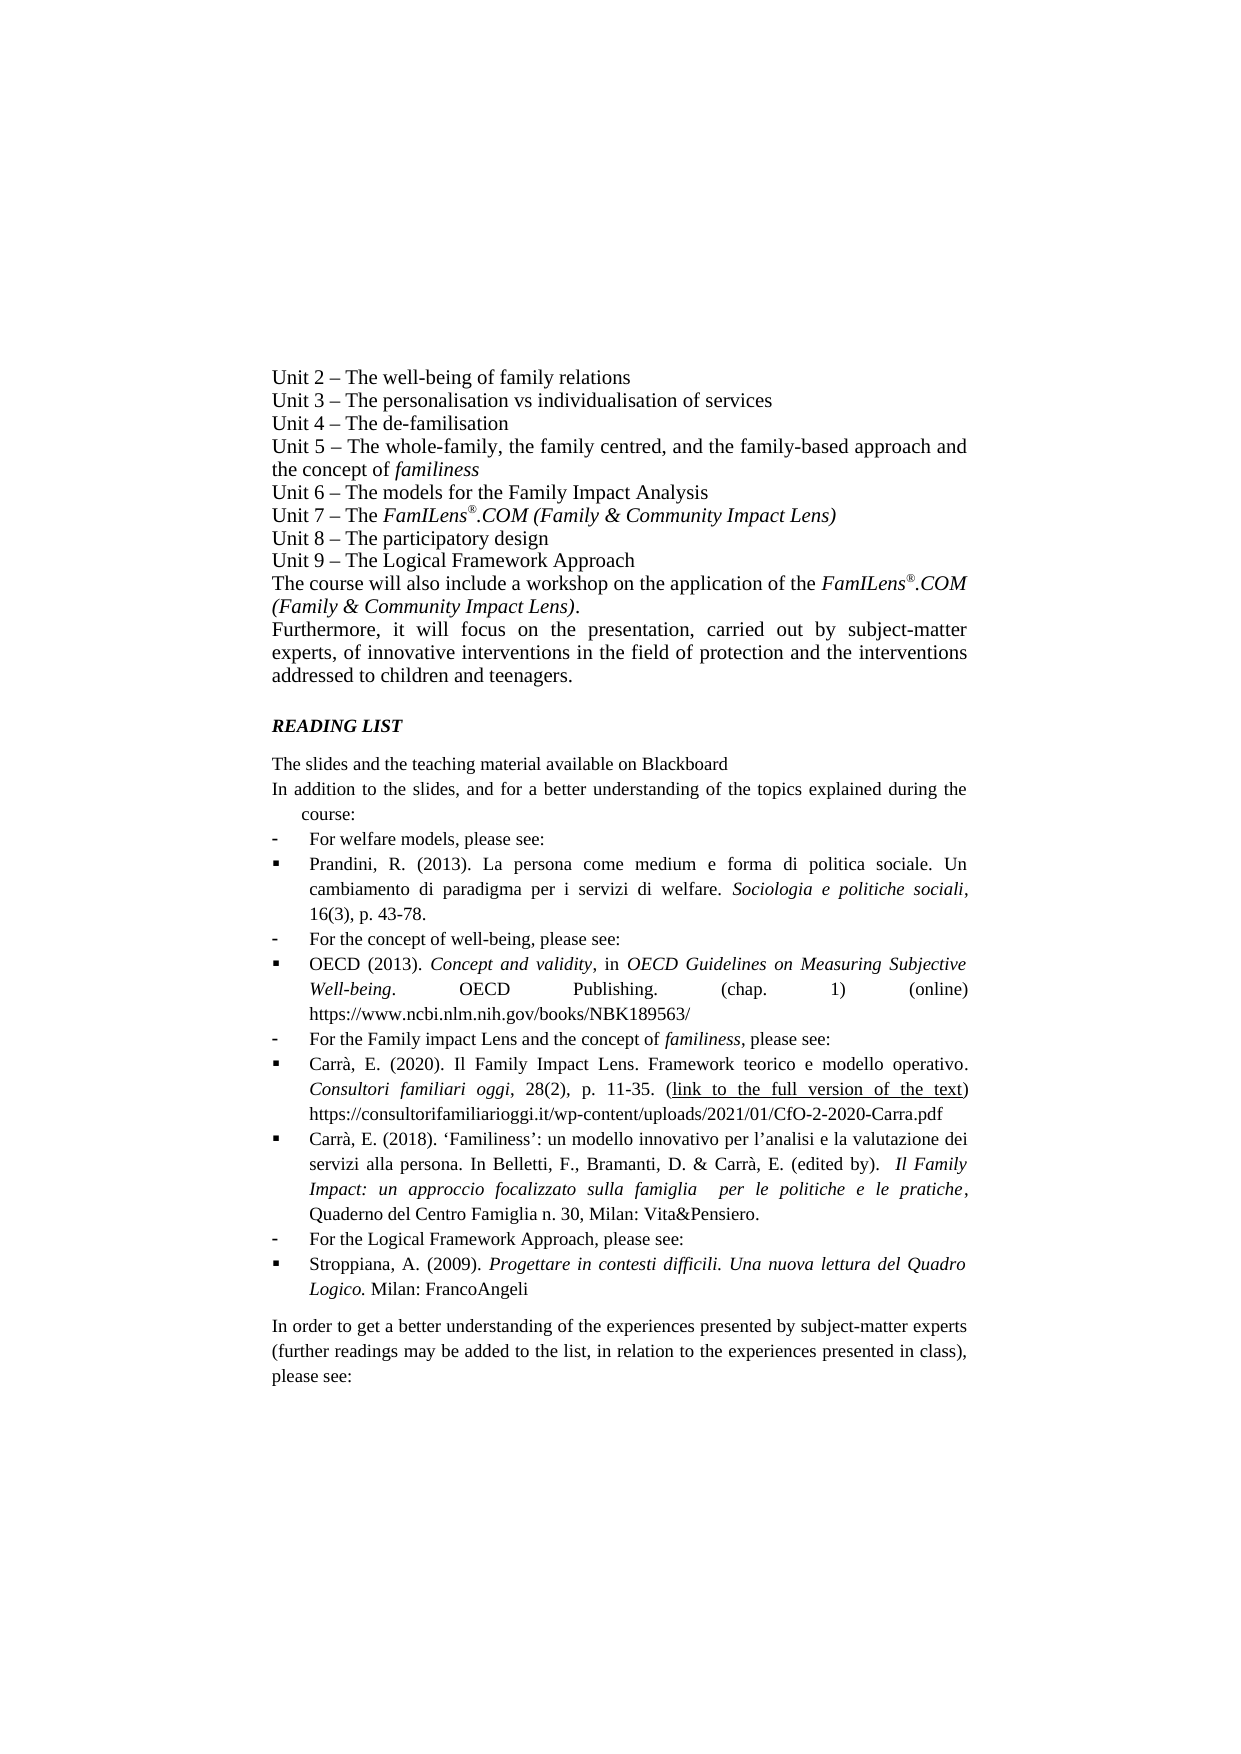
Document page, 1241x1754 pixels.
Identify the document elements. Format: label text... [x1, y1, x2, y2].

list OECD (2013). Concept and validity, in OECD Guidelines on Measuring Subjective Well-being. OECD Publishing. (chap. 1) (online) https://www.ncbi.nlm.nih.gov/books/NBK189563/ [272, 949, 968, 1024]
text Unit 2 – The well-being of family relations [272, 366, 968, 389]
list For the Family impact Lens and the concept of familiness, please see: [272, 1024, 968, 1049]
list Carrà, E. (2020). Il Family Impact Lens. Framework teorico e modello operativo. Consultori familiari oggi, 28(2), p. 11-35. (link to the full version of the text) https://consultorifamiliarioggi.it/wp-content/uploads/2021/01/CfO-2-2020-Carra.pdf [272, 1049, 968, 1124]
list Carrà, E. (2018). ‘Familiness’: un modello innovativo per l’analisi e la valutazione dei servizi alla persona. In Belletti, F., Bramanti, D. & Carrà, E. (edited by). Il Family Impact: un approccio focalizzato sulla famiglia per le politiche e le pratiche, Quaderno del Centro Famiglia n. 30, Milan: Vita&Pensiero. [272, 1124, 968, 1224]
text Unit 4 – The de-familisation [272, 412, 968, 435]
text Unit 8 – The participatory design [272, 527, 968, 549]
list For the Logical Framework Approach, please see: [272, 1224, 968, 1249]
text Unit 3 – The personalisation vs individualisation of services [272, 389, 968, 412]
text The course will also include a workshop on the application of the FamILens®.COM (Family & Community Impact Lens). [272, 572, 968, 618]
text In order to get a better understanding of the experiences presented by subject-matter experts (further readings may be added to the list, in relation to the experiences presented in class), please see: [272, 1312, 968, 1387]
list For the concept of well-being, please see: [272, 924, 968, 949]
text Unit 5 – The whole-family, the family centred, and the family-based approach and the concept of familiness [272, 435, 968, 481]
text In addition to the slides, and for a better understanding of the topics explained during the course: [272, 774, 968, 824]
text The slides and the teaching material available on Blackboard [272, 749, 968, 774]
text Unit 9 – The Logical Framework Approach [272, 549, 968, 572]
text Unit 7 – The FamILens®.COM (Family & Community Impact Lens) [272, 504, 968, 527]
list For welfare models, please see: [272, 824, 968, 849]
text Furthermore, it will focus on the presentation, carried out by subject-matter experts, of innovative interventions in the field of protection and the interventions addressed to children and teenagers. [272, 618, 968, 687]
list Prandini, R. (2013). La persona come medium e forma di politica sociale. Un cambiamento di paradigma per i servizi di welfare. Sociologia e politiche sociali, 16(3), p. 43-78. [272, 849, 968, 924]
text READING LIST [272, 712, 968, 737]
list Stroppiana, A. (2009). Progettare in contesti difficili. Una nuova lettura del Quadro Logico. Milan: FrancoAngeli [272, 1249, 968, 1299]
text Unit 6 – The models for the Family Impact Analysis [272, 481, 968, 504]
